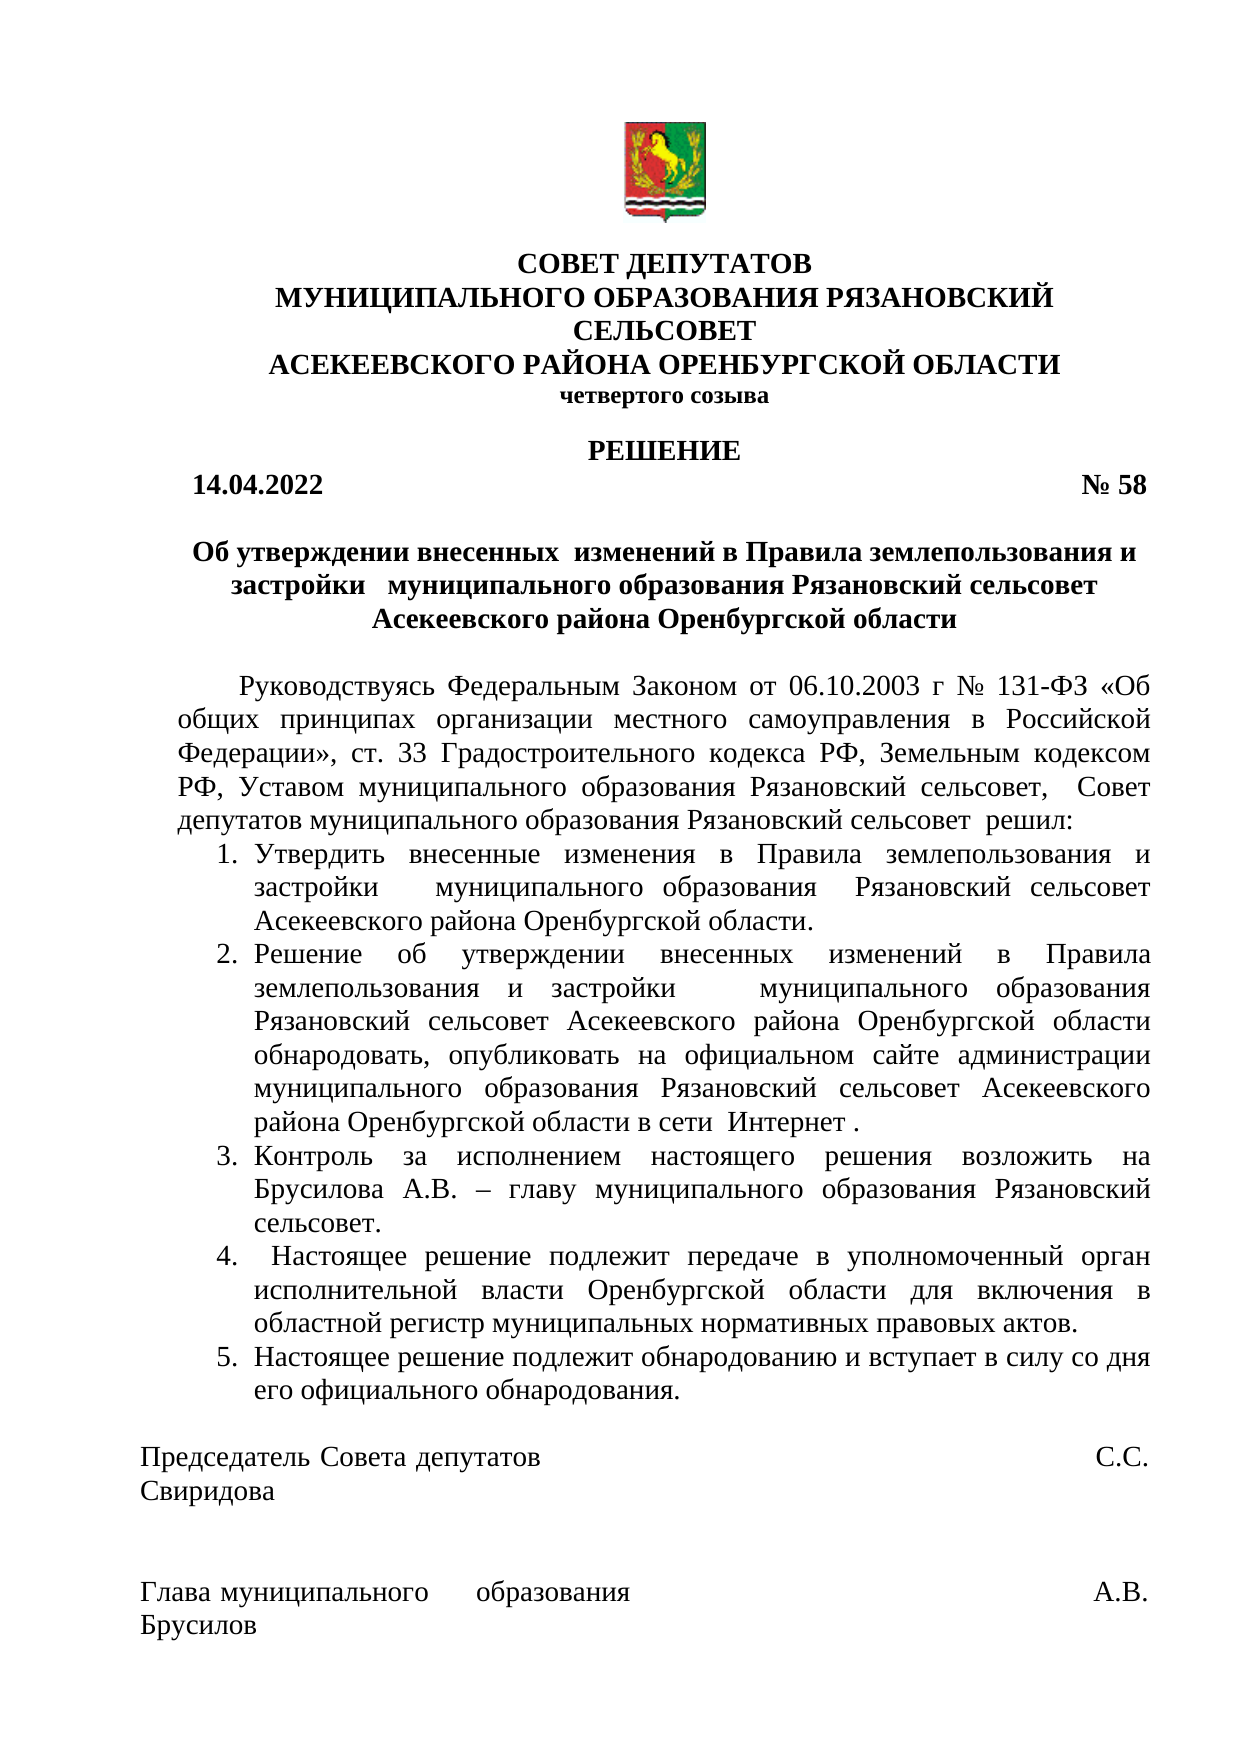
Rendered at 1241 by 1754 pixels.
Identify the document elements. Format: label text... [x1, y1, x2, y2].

table_header СОВЕТ ДЕПУТАТОВ МУНИЦИПАЛЬНОГО ОБРАЗОВАНИЯ РЯЗАНОВСКИЙ СЕЛЬСОВЕТ АСЕКЕЕВСКОГО РАЙОНА ОРЕНБУРГСКОЙ ОБЛАСТИ четвертого созыва [177, 122, 1152, 409]
text РЕШЕНИЕ [177, 433, 1152, 467]
text Глава муниципального образования А.В. Брусилов [140, 1574, 1152, 1641]
text 14.04.2022 № 58 [177, 467, 1152, 500]
list Решение об утверждении внесенных изменений в Правила землепользования и застройки муниципального образования Рязановский сельсовет Асекеевского района Оренбургской области обнародовать, опубликовать на официальном сайте администрации муниципального образования Рязановский сельсовет Асекеевского района Оренбургской области в сети Интернет . [216, 936, 1152, 1138]
text Об утверждении внесенных изменений в Правила землепользования и застройки муниципального образования Рязановский сельсовет Асекеевского района Оренбургской области [177, 534, 1152, 634]
list Настоящее решение подлежит передаче в уполномоченный орган исполнительной власти Оренбургской области для включения в областной регистр муниципальных нормативных правовых актов. [216, 1238, 1152, 1339]
list Утвердить внесенные изменения в Правила землепользования и застройки муниципального образования Рязановский сельсовет Асекеевского района Оренбургской области. [216, 836, 1152, 936]
list Настоящее решение подлежит обнародованию и вступает в силу со дня его официального обнародования. [216, 1339, 1152, 1406]
list Контроль за исполнением настоящего решения возложить на Брусилова А.В. – главу муниципального образования Рязановский сельсовет. [216, 1138, 1152, 1238]
text Председатель Совета депутатов С.С. Свиридова [140, 1439, 1152, 1507]
picture [623, 122, 706, 223]
text Руководствуясь Федеральным Законом от 06.10.2003 г № 131-ФЗ «Об общих принципах организации местного самоуправления в Российской Федерации», ст. 33 Градостроительного кодекса РФ, Земельным кодексом РФ, Уставом муниципального образования Рязановский сельсовет, Совет депутатов муниципального образования Рязановский сельсовет решил: [177, 668, 1152, 836]
